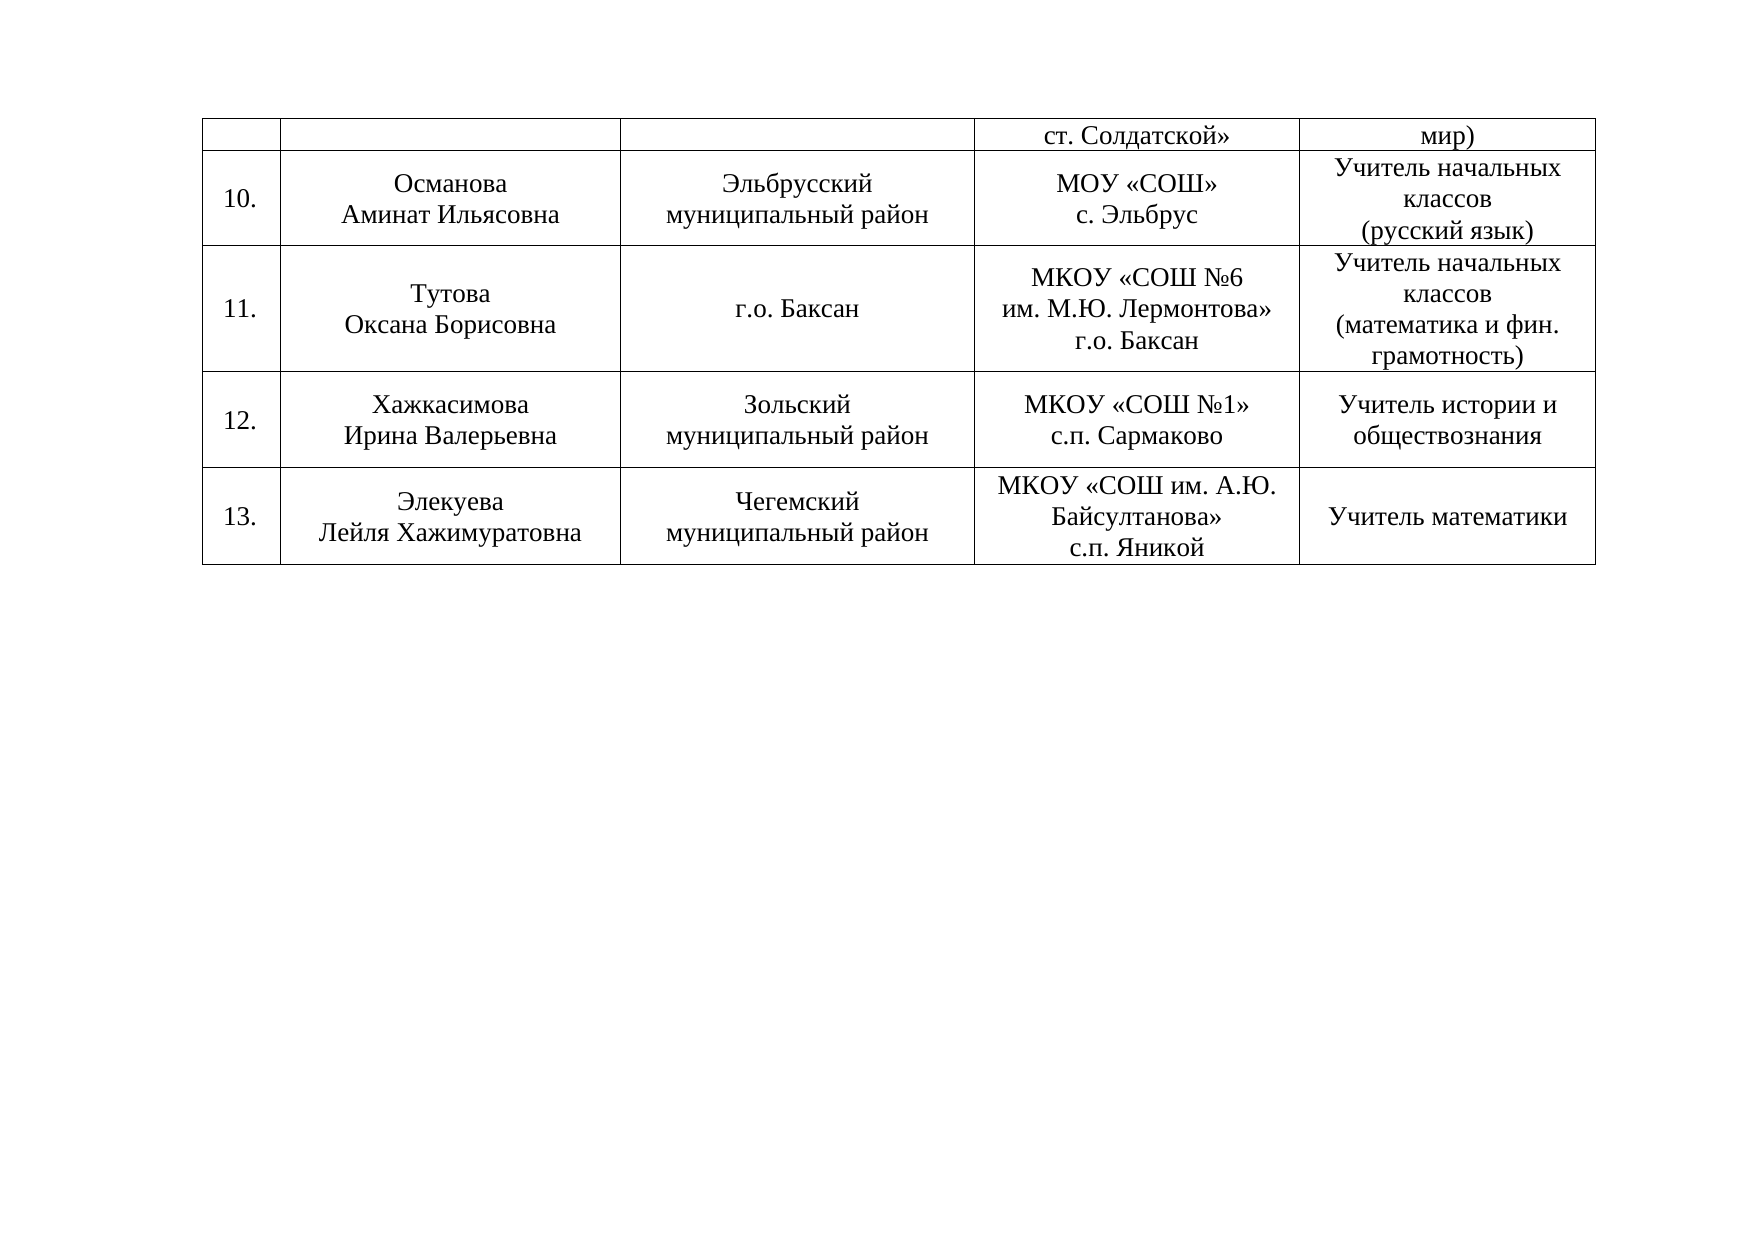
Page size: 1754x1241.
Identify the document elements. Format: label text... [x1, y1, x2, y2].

table_cell [203, 151, 280, 245]
table_cell [203, 372, 280, 467]
table_cell [203, 119, 280, 150]
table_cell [975, 119, 1299, 150]
table_cell МКОУ «СОШ №1» с.п. Сармаково [975, 372, 1299, 467]
table_cell Учитель истории и обществознания [1300, 372, 1595, 467]
table_cell Хажкасимова Ирина Валерьевна [281, 372, 620, 467]
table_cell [621, 119, 974, 150]
table_cell Тутова Оксана Борисовна [281, 246, 620, 371]
table_cell Эльбрусский муниципальный район [621, 151, 974, 245]
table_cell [281, 119, 620, 150]
table_cell г.о. Баксан [621, 246, 974, 371]
table_cell Элекуева Лейля Хажимуратовна [281, 468, 620, 564]
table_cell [1300, 119, 1595, 150]
table_cell МКОУ «СОШ им. А.Ю. Байсултанова» с.п. Яникой [975, 468, 1299, 564]
table_cell МКОУ «СОШ №6 им. М.Ю. Лермонтова» г.о. Баксан [975, 246, 1299, 371]
table_cell Учитель начальных классов (математика и фин. грамотность) [1300, 246, 1595, 371]
table_cell Османова Аминат Ильясовна [281, 151, 620, 245]
table_cell Чегемский муниципальный район [621, 468, 974, 564]
table_cell Зольский муниципальный район [621, 372, 974, 467]
table_cell Учитель математики [1300, 468, 1595, 564]
table_cell [203, 468, 280, 564]
table_cell [203, 246, 280, 371]
table_cell МОУ «СОШ» с. Эльбрус [975, 151, 1299, 245]
table_cell Учитель начальных классов (русский язык) [1300, 151, 1595, 245]
